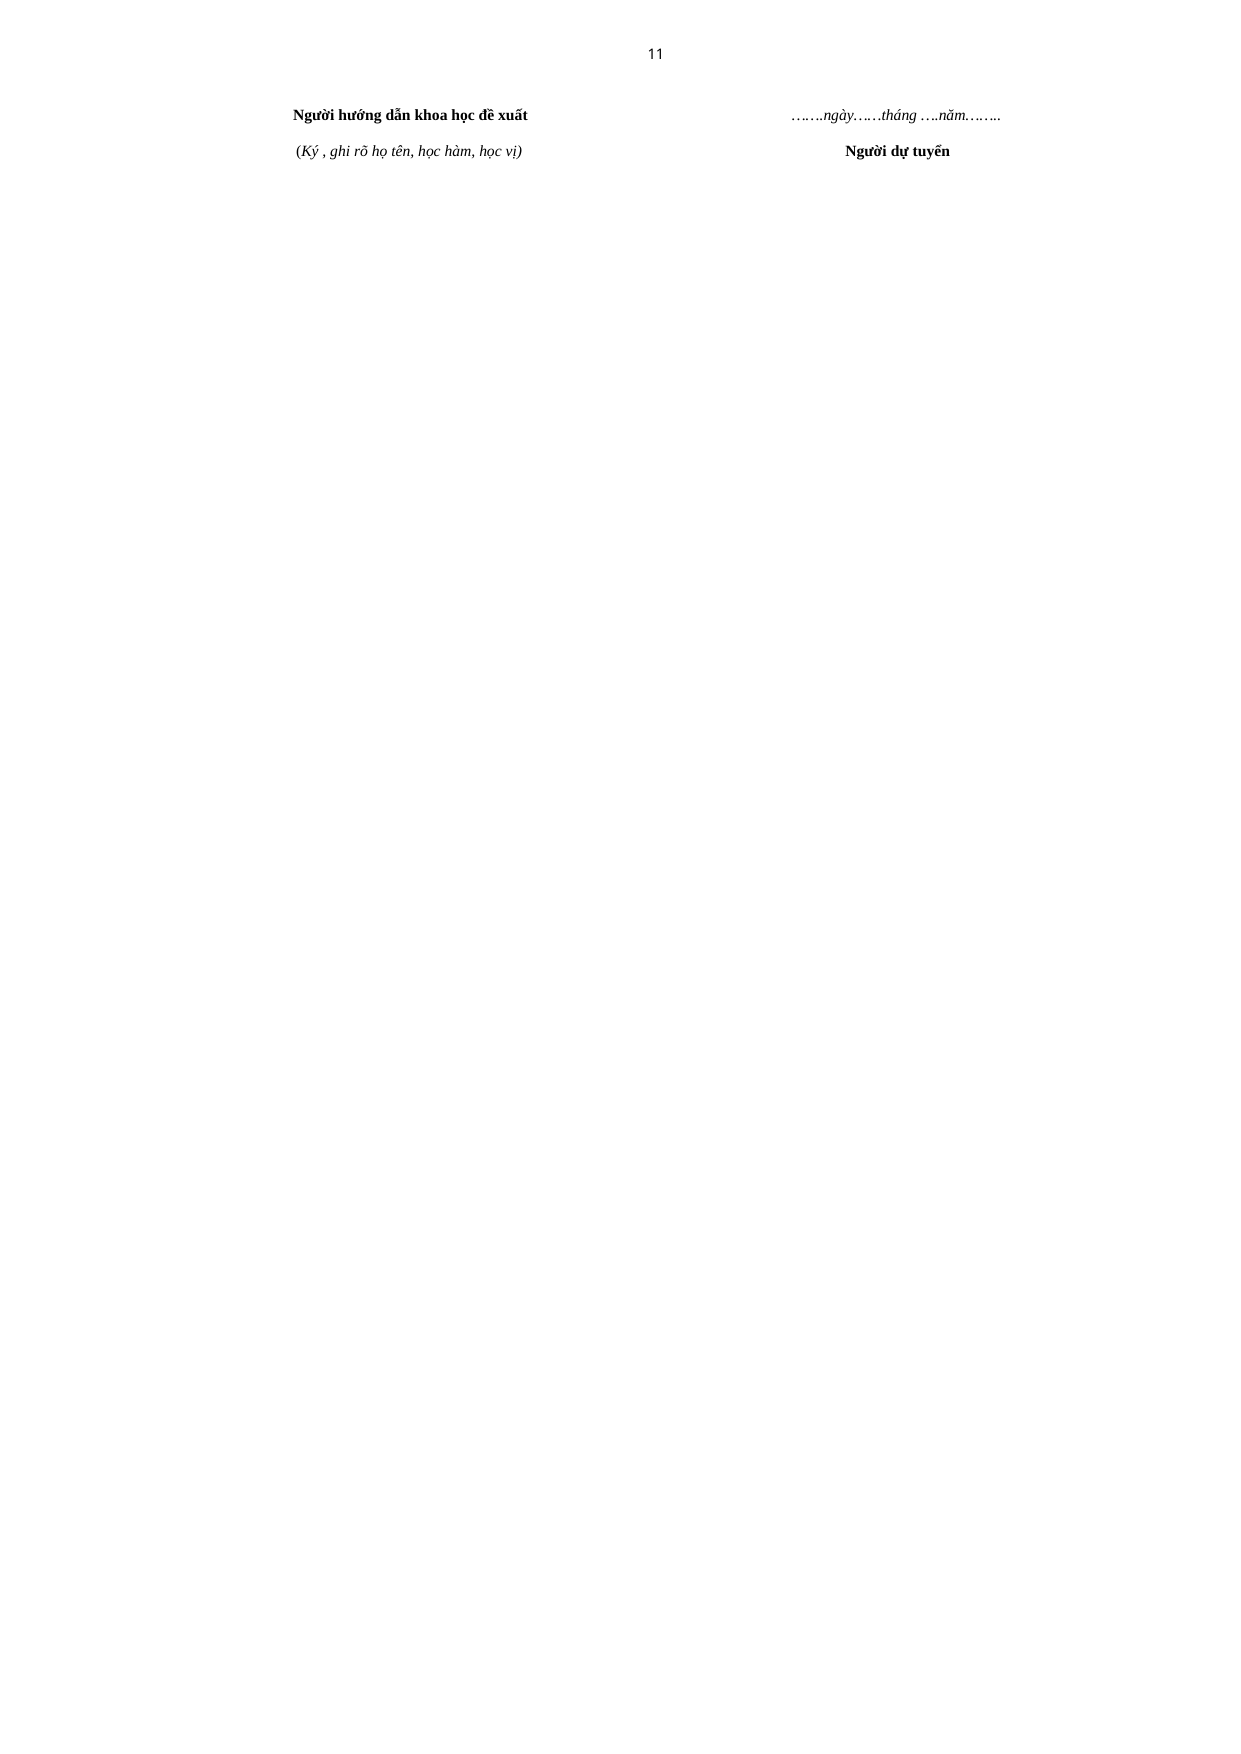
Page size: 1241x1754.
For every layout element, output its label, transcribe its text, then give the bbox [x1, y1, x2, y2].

table_header …….ngày……tháng ….năm…….. Người dự tuyển [653, 93, 1143, 192]
table_header Người hướng dẫn khoa học đề xuất (Ký , ghi rõ họ tên, học hàm, học vị) [168, 93, 652, 192]
